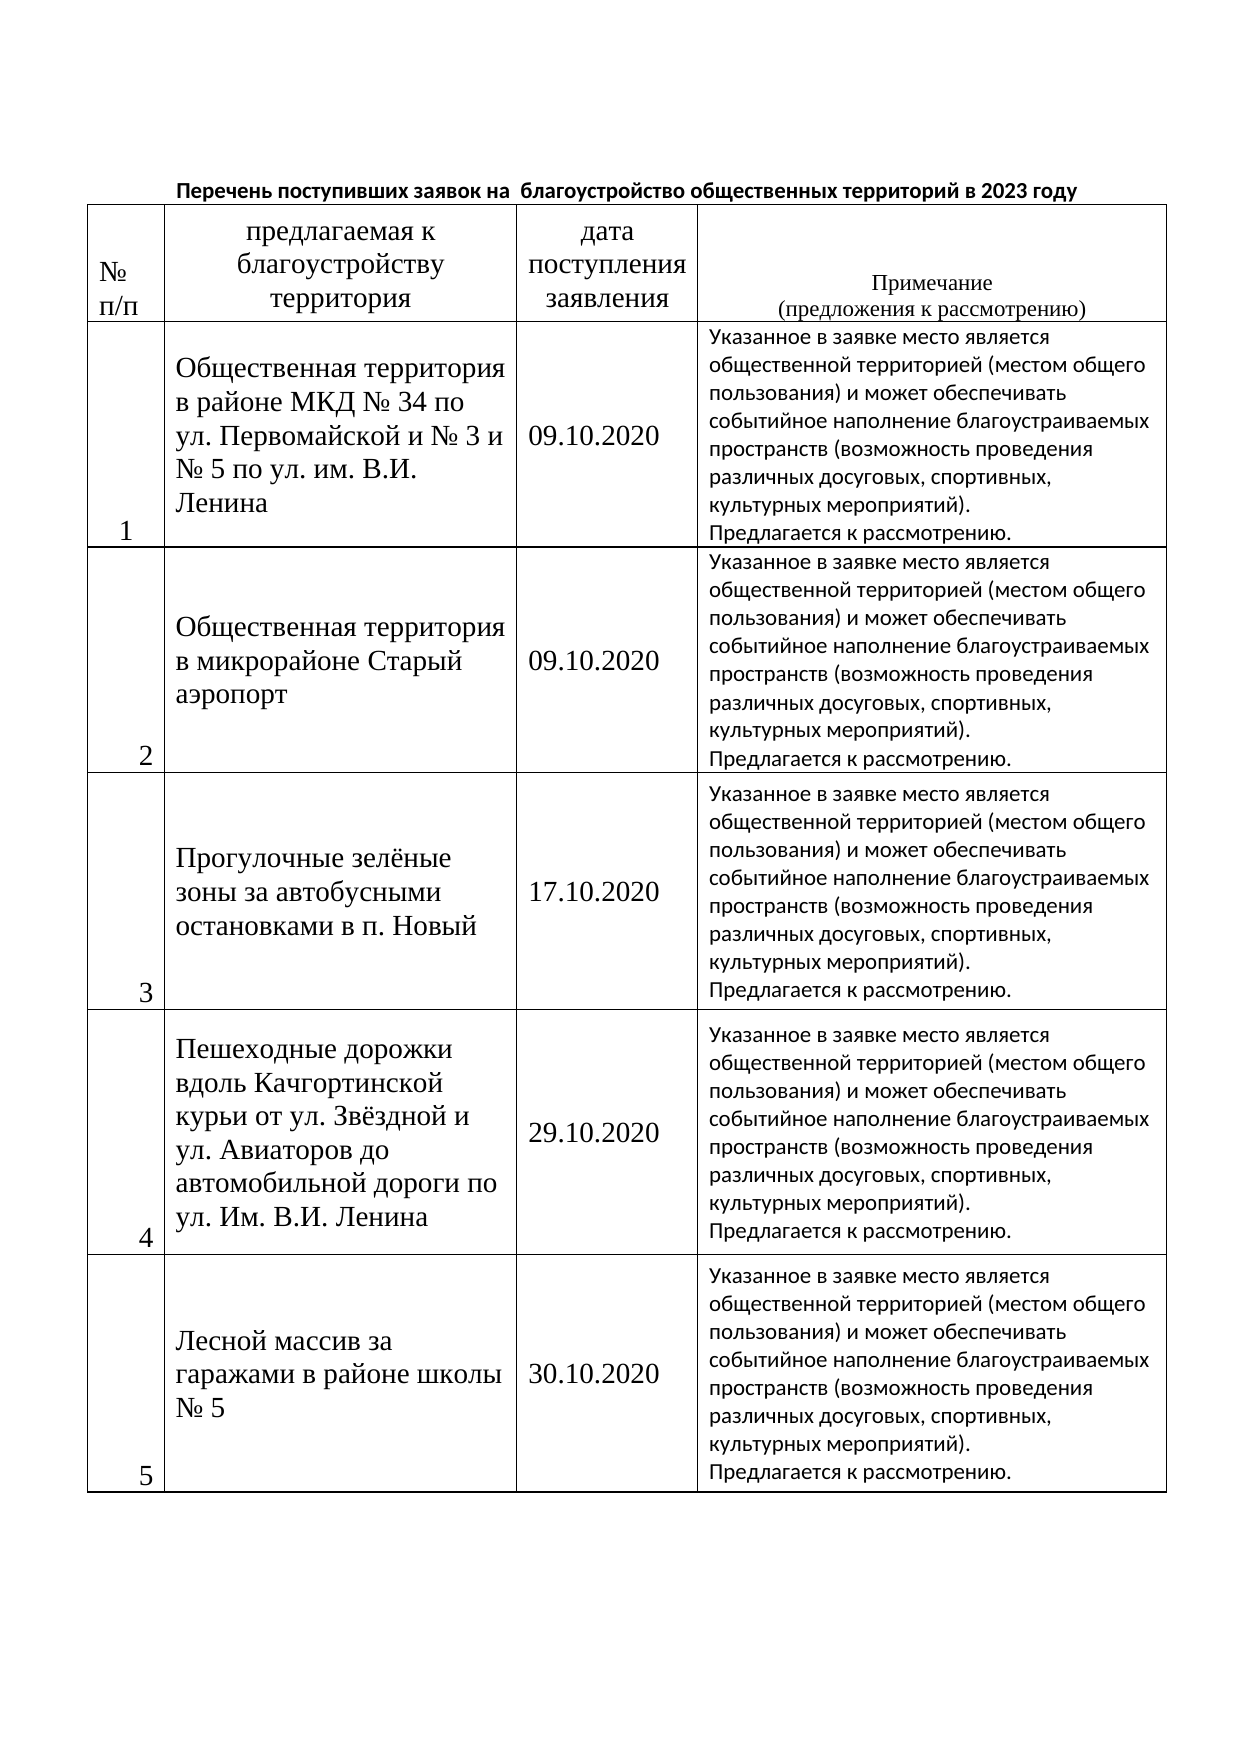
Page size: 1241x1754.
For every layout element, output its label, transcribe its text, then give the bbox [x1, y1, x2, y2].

table_cell Указанное в заявке место является общественной территорией (местом общего пользования) и может обеспечивать событийное наполнение благоустраиваемых пространств (возможность проведения различных досуговых, спортивных, культурных мероприятий). Предлагается к рассмотрению. [698, 773, 1166, 1009]
table_cell 29.10.2020 [517, 1010, 697, 1254]
table_cell Пешеходные дорожки вдоль Качгортинской курьи от ул. Звёздной и ул. Авиаторов до автомобильной дороги по ул. Им. В.И. Ленина [165, 1010, 516, 1254]
table_cell 17.10.2020 [517, 773, 697, 1009]
table_cell Указанное в заявке место является общественной территорией (местом общего пользования) и может обеспечивать событийное наполнение благоустраиваемых пространств (возможность проведения различных досуговых, спортивных, культурных мероприятий). Предлагается к рассмотрению. [698, 1010, 1166, 1254]
table_cell 5 [88, 1255, 164, 1491]
table_cell Общественная территория в микрорайоне Старый аэропорт [165, 548, 516, 772]
table_header Перечень поступивших заявок на благоустройство общественных территорий в 2023 году [88, 118, 1167, 204]
table_cell Лесной массив за гаражами в районе школы № 5 [165, 1255, 516, 1491]
table_cell № п/п [88, 205, 164, 321]
table_cell Указанное в заявке место является общественной территорией (местом общего пользования) и может обеспечивать событийное наполнение благоустраиваемых пространств (возможность проведения различных досуговых, спортивных, культурных мероприятий). Предлагается к рассмотрению. [698, 322, 1166, 546]
table_cell 4 [88, 1010, 164, 1254]
table_cell Общественная территория в районе МКД № 34 по ул. Первомайской и № 3 и № 5 по ул. им. В.И. Ленина [165, 322, 516, 546]
table_cell Прогулочные зелёные зоны за автобусными остановками в п. Новый [165, 773, 516, 1009]
table_cell 2 [88, 548, 164, 772]
table_cell предлагаемая к благоустройству территория [165, 205, 516, 321]
table_cell 1 [88, 322, 164, 546]
table_cell Примечание (предложения к рассмотрению) [698, 205, 1166, 321]
table_cell дата поступления заявления [517, 205, 697, 321]
table_cell 30.10.2020 [517, 1255, 697, 1491]
table_cell 3 [88, 773, 164, 1009]
table_cell 09.10.2020 [517, 322, 697, 546]
table_cell 09.10.2020 [517, 548, 697, 772]
table_cell Указанное в заявке место является общественной территорией (местом общего пользования) и может обеспечивать событийное наполнение благоустраиваемых пространств (возможность проведения различных досуговых, спортивных, культурных мероприятий). Предлагается к рассмотрению. [698, 1255, 1166, 1491]
table_cell Указанное в заявке место является общественной территорией (местом общего пользования) и может обеспечивать событийное наполнение благоустраиваемых пространств (возможность проведения различных досуговых, спортивных, культурных мероприятий). Предлагается к рассмотрению. [698, 548, 1166, 772]
